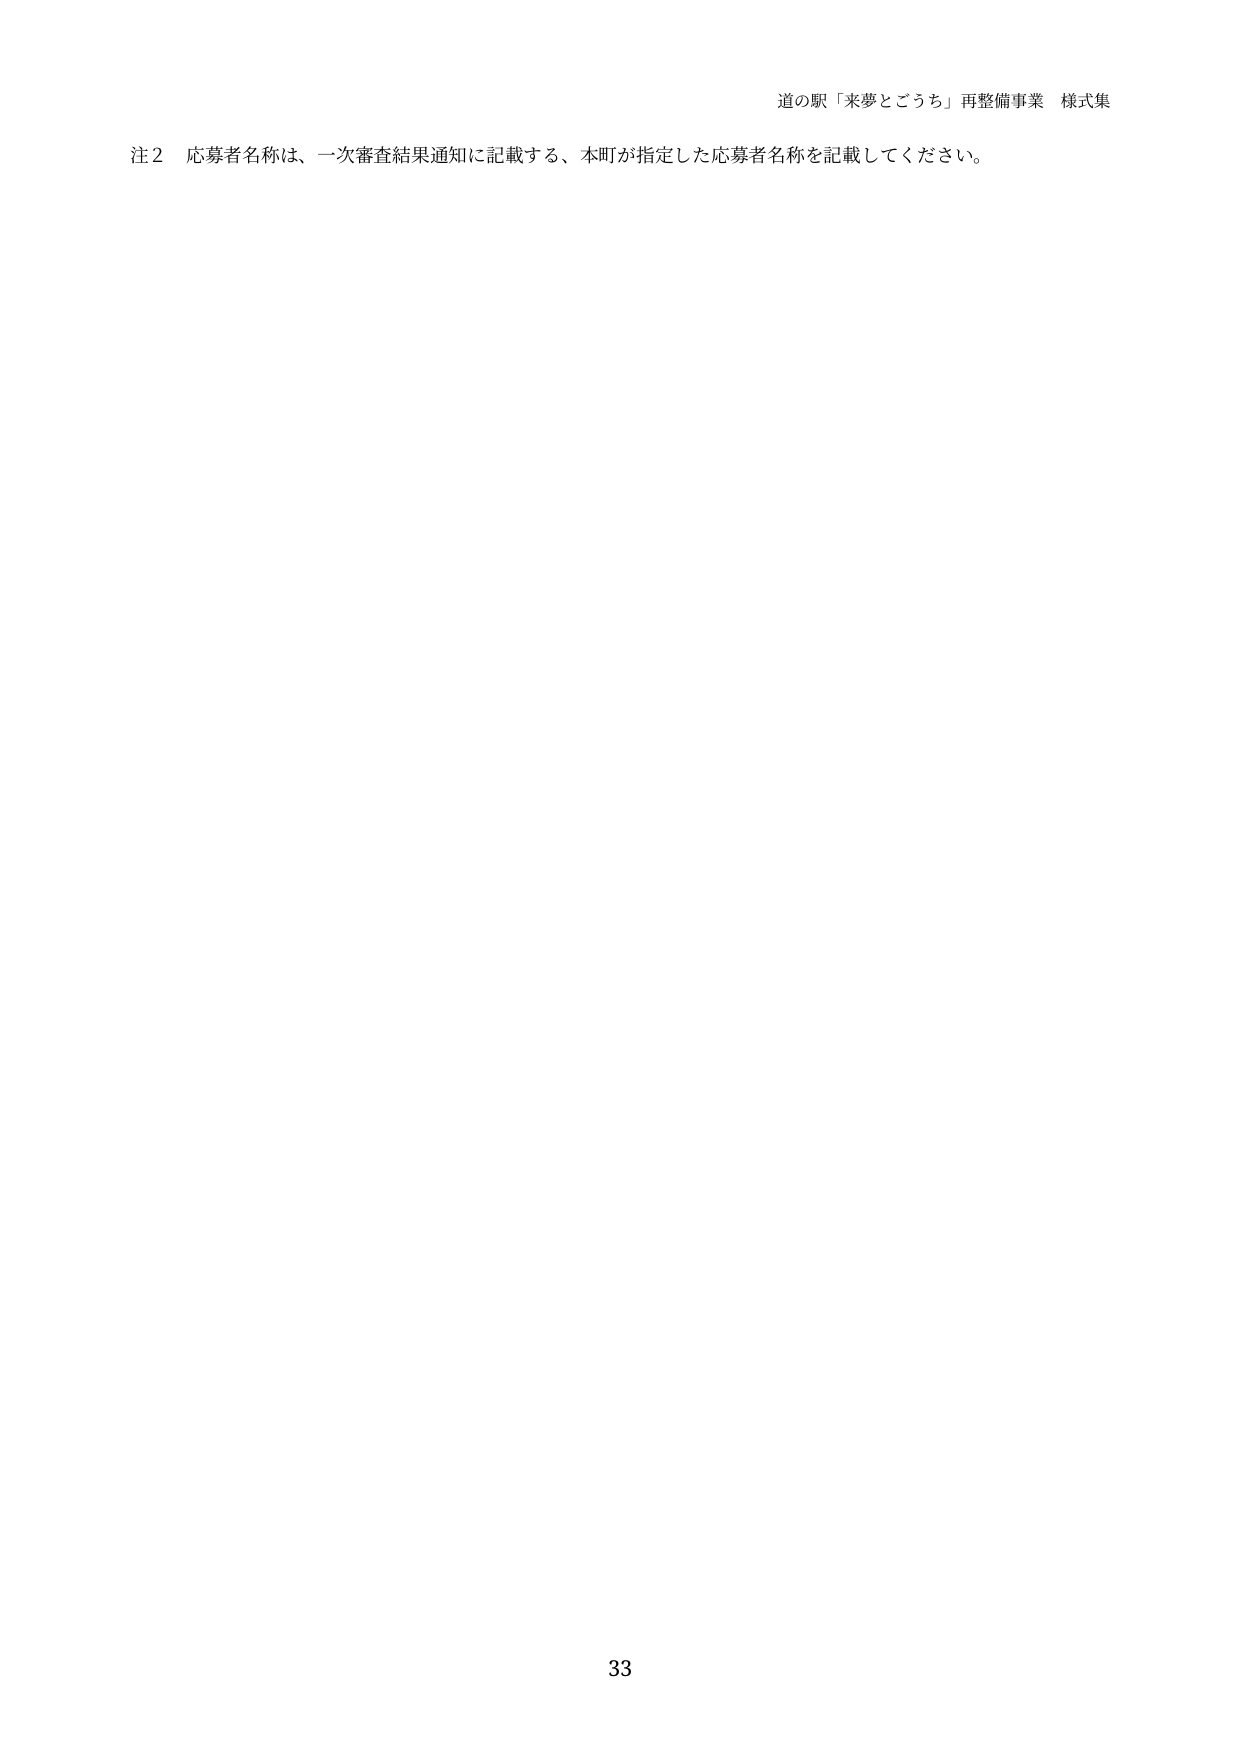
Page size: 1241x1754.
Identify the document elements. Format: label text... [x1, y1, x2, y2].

text 注２ 応募者名称は、一次審査結果通知に記載する、本町が指定した応募者名称を記載してください。 [130, 136, 1110, 173]
